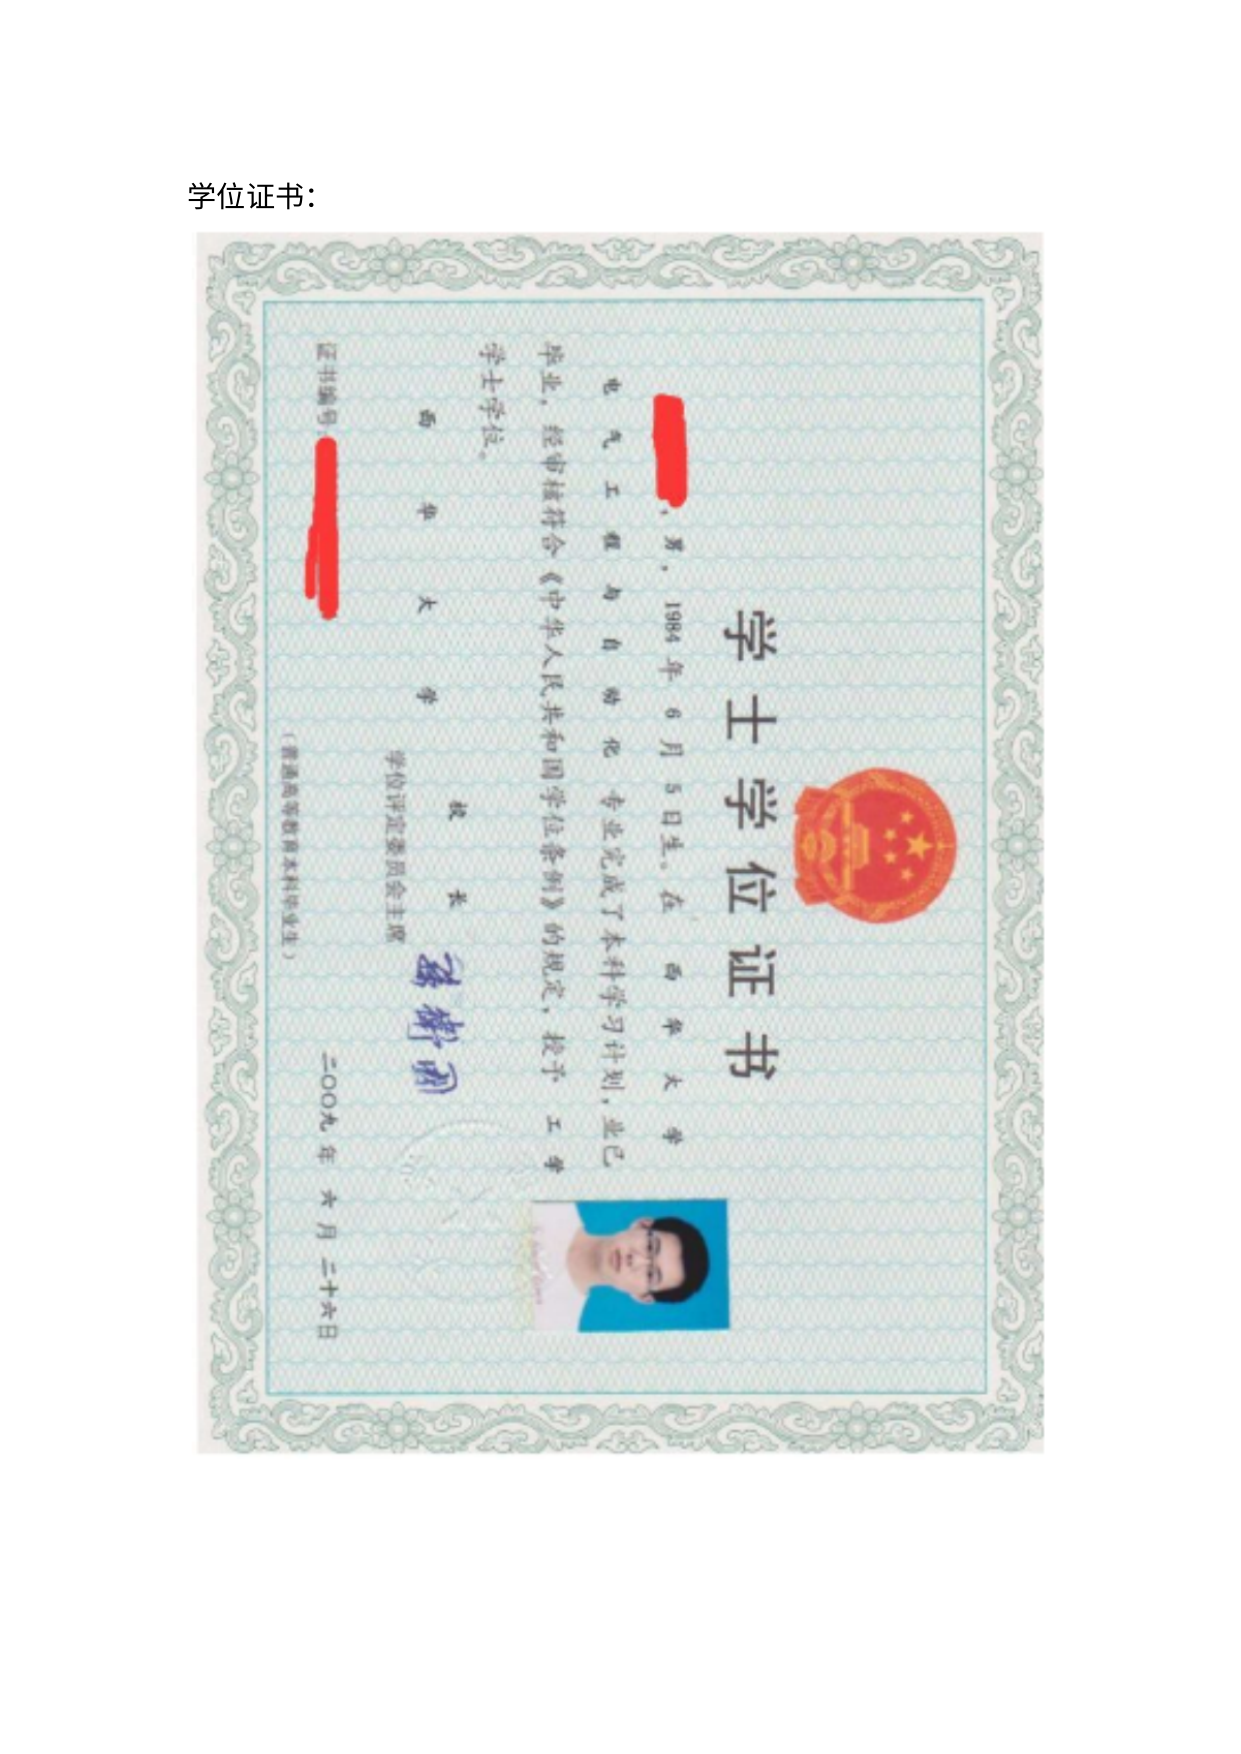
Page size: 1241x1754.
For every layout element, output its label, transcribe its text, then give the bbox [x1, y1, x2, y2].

picture [191, 229, 1055, 1460]
text 学位证书： [187, 162, 1053, 227]
